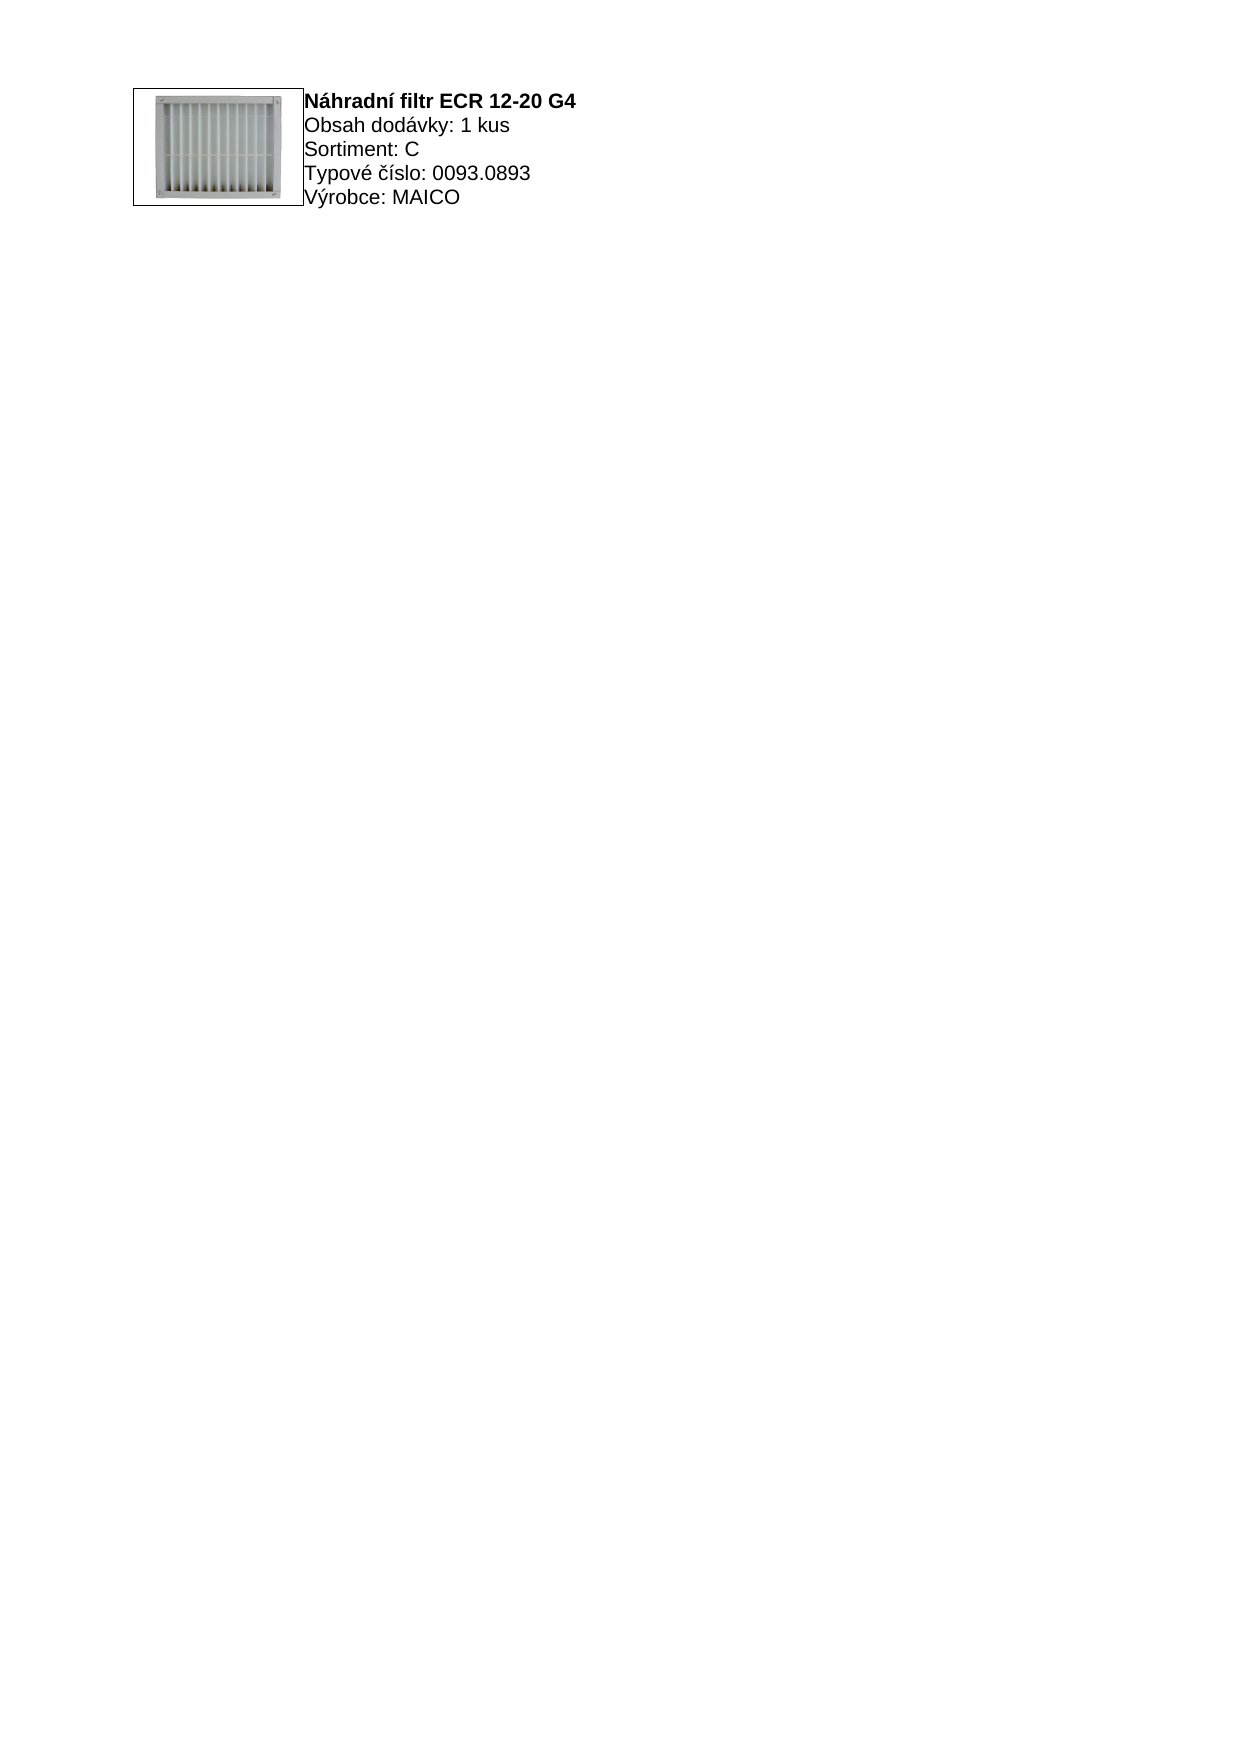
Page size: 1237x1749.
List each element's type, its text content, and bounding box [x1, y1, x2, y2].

picture [134, 89, 303, 205]
text Náhradní filtr ECR 12-20 G4Obsah dodávky: 1 kusSortiment: C Typové číslo: 0093.0893Výrobce: MAICO [133, 89, 1148, 208]
